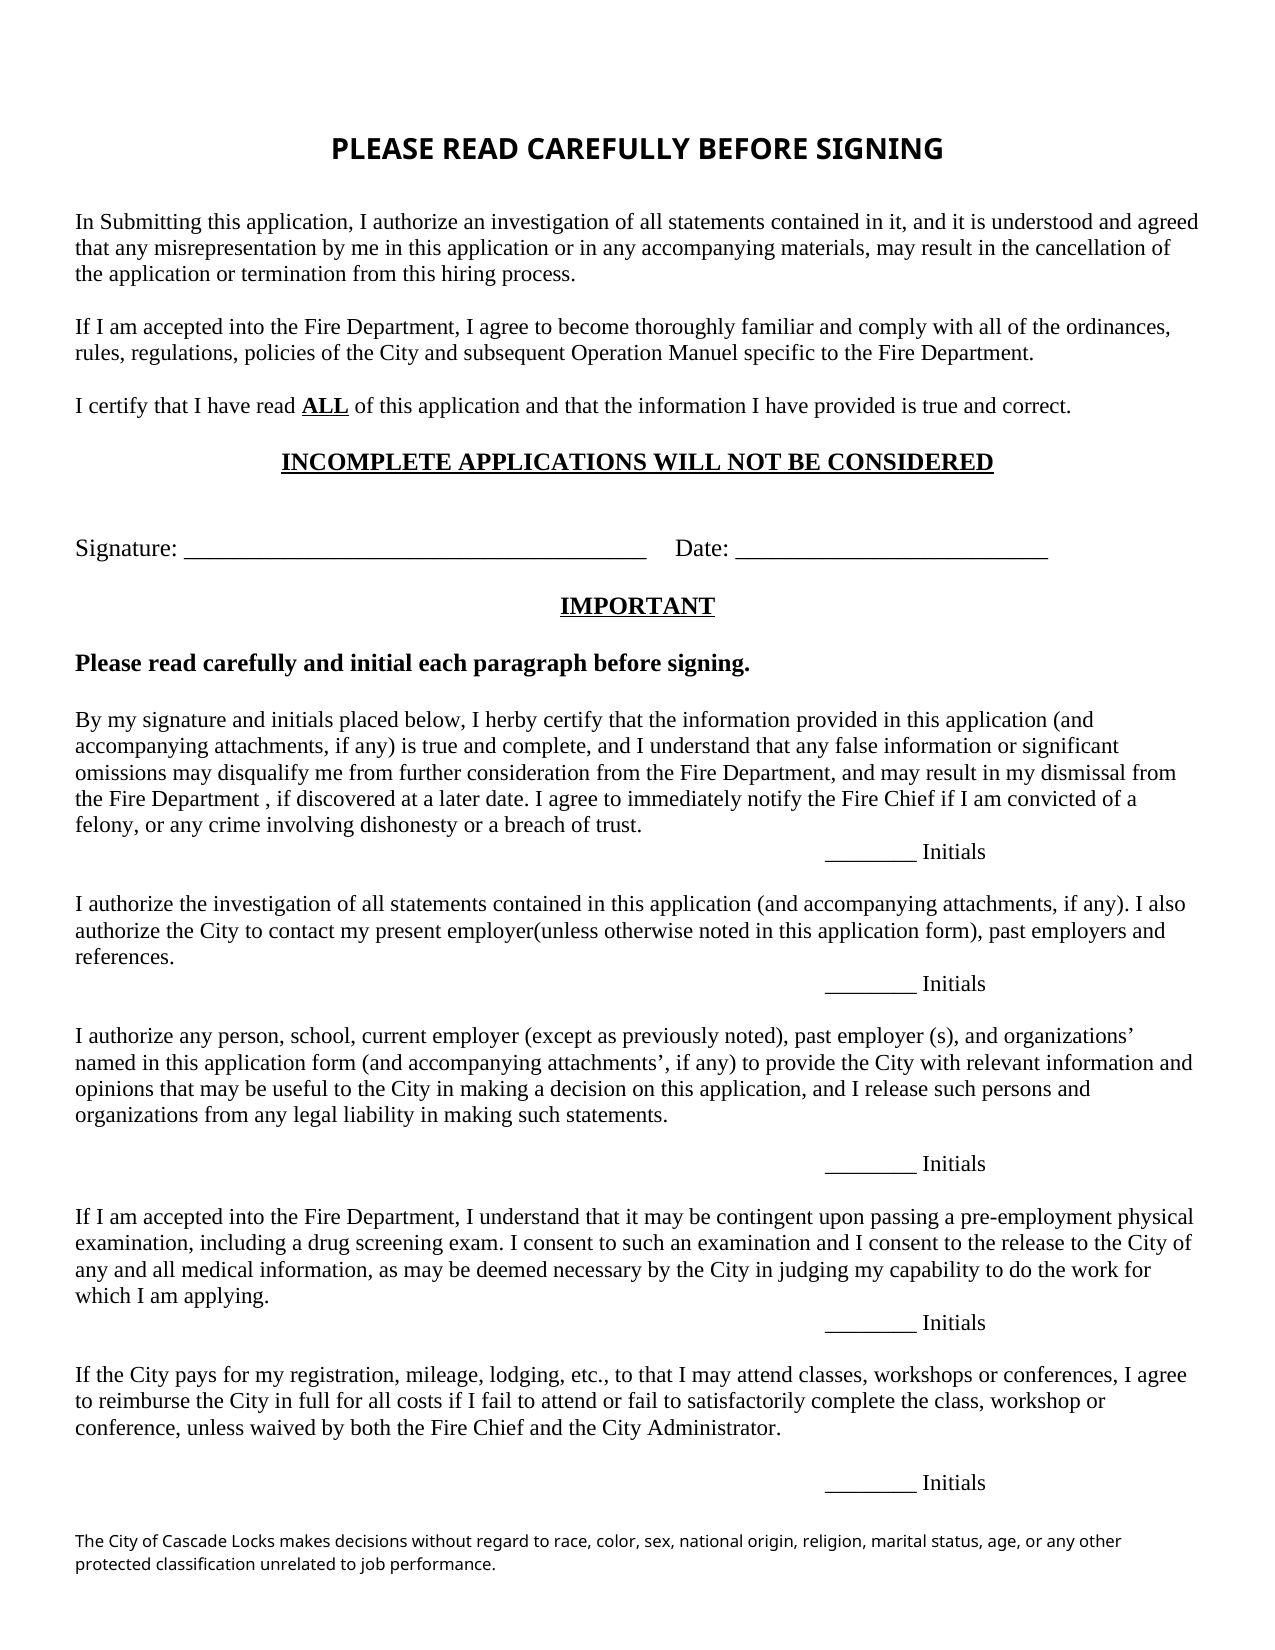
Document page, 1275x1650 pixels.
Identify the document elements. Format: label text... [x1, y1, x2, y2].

text I certify that I have read ALL of this application and that the information I have provided is true and correct. [75, 392, 1200, 418]
text By my signature and initials placed below, I herby certify that the information provided in this application (and accompanying attachments, if any) is true and complete, and I understand that any false information or significant omissions may disqualify me from further consideration from the Fire Department, and may result in my dismissal from the Fire Department , if discovered at a later date. I agree to immediately notify the Fire Chief if I am convicted of a felony, or any crime involving dishonesty or a breach of trust. [75, 706, 1200, 838]
text ________ Initials [75, 1308, 1200, 1335]
text ________ Initials [75, 969, 1200, 996]
text ________ Initials [75, 838, 1200, 864]
text Please read carefully and initial each paragraph before signing. [75, 648, 1200, 677]
text Signature: _____________________________________ Date: _________________________ [75, 533, 1200, 562]
text If the City pays for my registration, mileage, lodging, etc., to that I may attend classes, workshops or conferences, I agree to reimburse the City in full for all costs if I fail to attend or fail to satisfactorily complete the class, workshop or conference, unless waived by both the Fire Chief and the City Administrator. [75, 1361, 1200, 1440]
text PLEASE READ CAREFULLY BEFORE SIGNING [75, 128, 1200, 168]
text If I am accepted into the Fire Department, I understand that it may be contingent upon passing a pre-employment physical examination, including a drug screening exam. I consent to such an examination and I consent to the release to the City of any and all medical information, as may be deemed necessary by the City in judging my capability to do the work for which I am applying. [75, 1203, 1200, 1308]
text If I am accepted into the Fire Department, I agree to become thoroughly familiar and comply with all of the ordinances, rules, regulations, policies of the City and subsequent Operation Manuel specific to the Fire Department. [75, 313, 1200, 366]
text I authorize the investigation of all statements contained in this application (and accompanying attachments, if any). I also authorize the City to contact my present employer(unless otherwise noted in this application form), past employers and references. [75, 891, 1200, 969]
text ________ Initials [75, 1469, 1200, 1495]
text In Submitting this application, I authorize an investigation of all statements contained in it, and it is understood and agreed that any misrepresentation by me in this application or in any accompanying materials, may result in the cancellation of the application or termination from this hiring process. [75, 208, 1200, 287]
text I authorize any person, school, current employer (except as previously noted), past employer (s), and organizations’ named in this application form (and accompanying attachments’, if any) to provide the City with relevant information and opinions that may be useful to the City in making a decision on this application, and I release such persons and organizations from any legal liability in making such statements. [75, 1022, 1200, 1128]
text ________ Initials [750, 1150, 1200, 1177]
text INCOMPLETE APPLICATIONS WILL NOT BE CONSIDERED [75, 447, 1200, 476]
text IMPORTANT [75, 591, 1200, 620]
